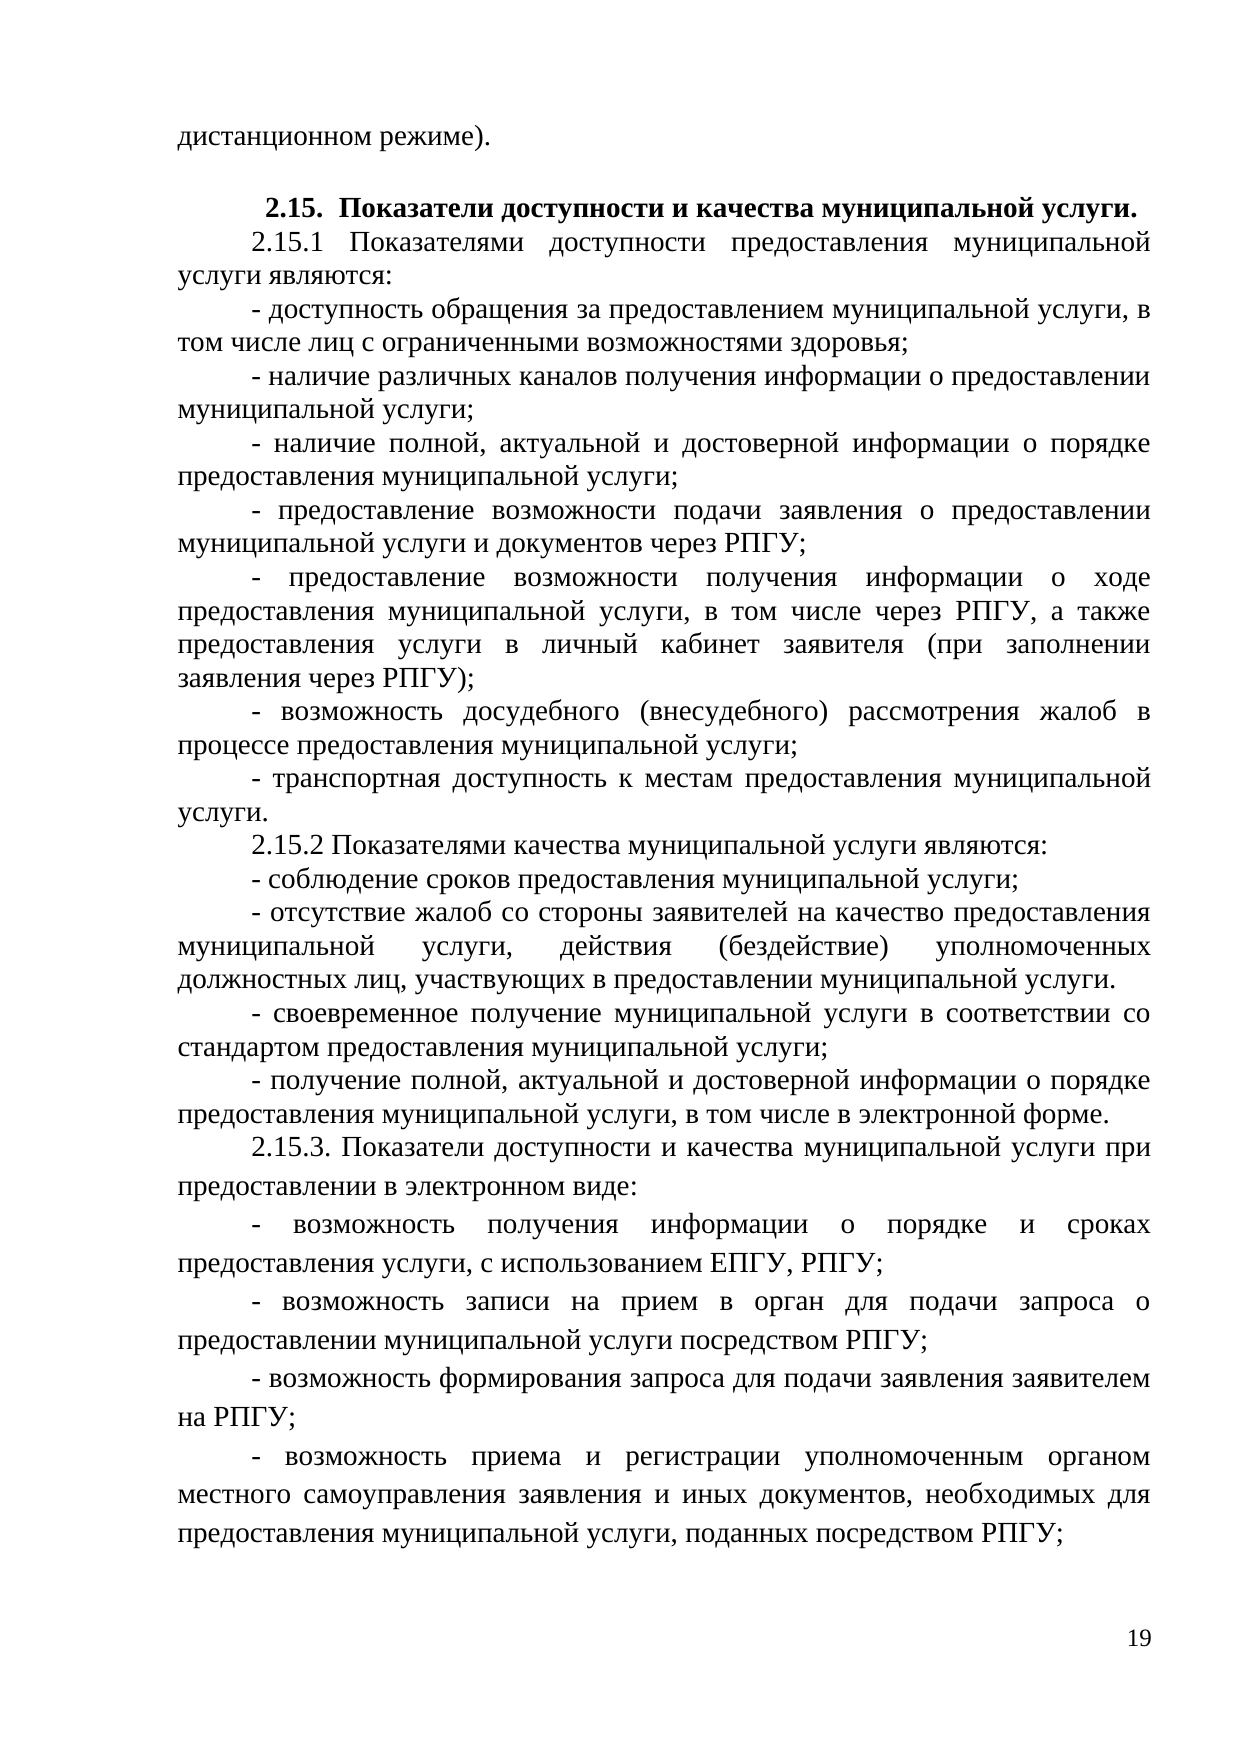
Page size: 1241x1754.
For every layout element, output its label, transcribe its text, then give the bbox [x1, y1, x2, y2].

subtitle 2.15. Показатели доступности и качества муниципальной услуги. [177, 190, 1152, 224]
text - наличие различных каналов получения информации о предоставлении муниципальной услуги; [177, 358, 1152, 425]
text - предоставление возможности получения информации о ходе предоставления муниципальной услуги, в том числе через РПГУ, а также предоставления услуги в личный кабинет заявителя (при заполнении заявления через РПГУ); [177, 559, 1152, 693]
text - транспортная доступность к местам предоставления муниципальной услуги. [177, 760, 1152, 827]
text - наличие полной, актуальной и достоверной информации о порядке предоставления муниципальной услуги; [177, 425, 1152, 492]
text 2.15.3. Показатели доступности и качества муниципальной услуги при предоставлении в электронном виде: [177, 1129, 1152, 1201]
text - соблюдение сроков предоставления муниципальной услуги; [177, 861, 1152, 894]
text - отсутствие жалоб со стороны заявителей на качество предоставления муниципальной услуги, действия (бездействие) уполномоченных должностных лиц, участвующих в предоставлении муниципальной услуги. [177, 894, 1152, 995]
text - возможность получения информации о порядке и сроках предоставления услуги, с использованием ЕПГУ, РПГУ; [177, 1206, 1152, 1278]
text - возможность приема и регистрации уполномоченным органом местного самоуправления заявления и иных документов, необходимых для предоставления муниципальной услуги, поданных посредством РПГУ; [177, 1438, 1152, 1548]
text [177, 118, 1152, 152]
text - получение полной, актуальной и достоверной информации о порядке предоставления муниципальной услуги, в том числе в электронной форме. [177, 1062, 1152, 1129]
text - возможность досудебного (внесудебного) рассмотрения жалоб в процессе предоставления муниципальной услуги; [177, 693, 1152, 760]
text 2.15.1 Показателями доступности предоставления муниципальной услуги являются: [177, 224, 1152, 291]
text - возможность записи на прием в орган для подачи запроса о предоставлении муниципальной услуги посредством РПГУ; [177, 1283, 1152, 1356]
text - возможность формирования запроса для подачи заявления заявителем на РПГУ; [177, 1361, 1152, 1433]
text 2.15.2 Показателями качества муниципальной услуги являются: [177, 827, 1152, 861]
text - предоставление возможности подачи заявления о предоставлении муниципальной услуги и документов через РПГУ; [177, 492, 1152, 559]
text - доступность обращения за предоставлением муниципальной услуги, в том числе лиц с ограниченными возможностями здоровья; [177, 291, 1152, 358]
text - своевременное получение муниципальной услуги в соответствии со стандартом предоставления муниципальной услуги; [177, 995, 1152, 1062]
